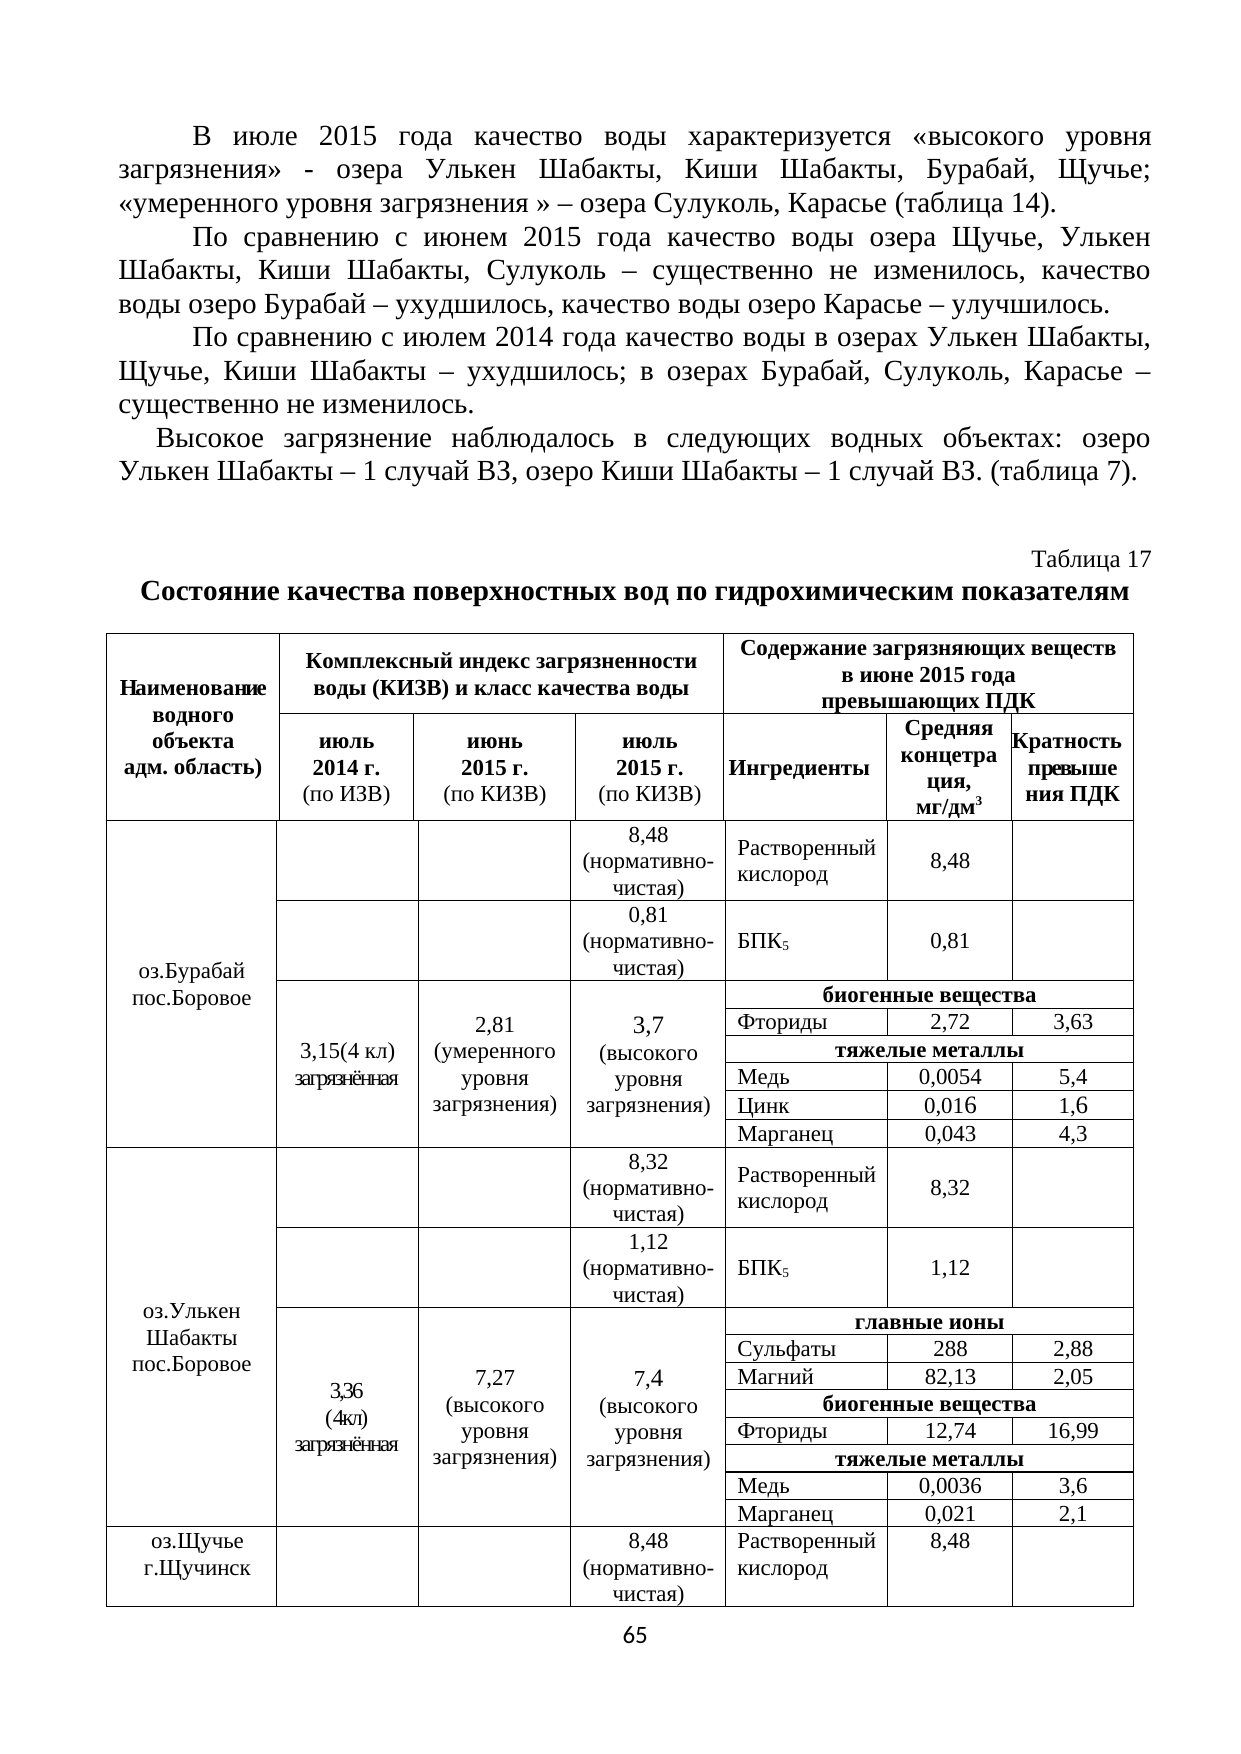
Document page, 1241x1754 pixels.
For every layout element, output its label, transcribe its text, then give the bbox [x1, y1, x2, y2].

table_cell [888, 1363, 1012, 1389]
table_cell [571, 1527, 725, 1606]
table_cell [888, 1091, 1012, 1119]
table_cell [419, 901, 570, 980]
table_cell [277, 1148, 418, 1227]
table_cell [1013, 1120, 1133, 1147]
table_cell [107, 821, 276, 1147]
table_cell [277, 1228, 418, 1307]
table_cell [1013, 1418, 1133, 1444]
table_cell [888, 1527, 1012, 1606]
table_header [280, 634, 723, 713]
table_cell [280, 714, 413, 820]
text Состояние качества поверхностных вод по гидрохимическим показателям [118, 573, 1152, 607]
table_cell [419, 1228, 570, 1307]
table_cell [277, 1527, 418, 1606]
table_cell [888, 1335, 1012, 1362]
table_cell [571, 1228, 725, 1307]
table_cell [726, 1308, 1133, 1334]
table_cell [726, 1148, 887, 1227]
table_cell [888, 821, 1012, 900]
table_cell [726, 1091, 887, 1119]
text По сравнению с июнем 2015 года качество воды озера Щучье, Улькен Шабакты, Киши Шабакты, Сулуколь – существенно не изменилось, качество воды озеро Бурабай – ухудшилось, качество воды озеро Карасье – улучшилось. [118, 219, 1152, 319]
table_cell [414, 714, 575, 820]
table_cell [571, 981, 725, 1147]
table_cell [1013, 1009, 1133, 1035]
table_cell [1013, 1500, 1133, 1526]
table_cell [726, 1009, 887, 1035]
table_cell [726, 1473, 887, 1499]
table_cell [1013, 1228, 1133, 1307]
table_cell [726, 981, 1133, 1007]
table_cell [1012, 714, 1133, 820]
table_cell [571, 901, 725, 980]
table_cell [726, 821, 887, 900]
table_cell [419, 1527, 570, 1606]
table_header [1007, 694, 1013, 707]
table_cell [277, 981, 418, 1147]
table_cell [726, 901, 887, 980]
text Таблица 17 [118, 544, 1152, 573]
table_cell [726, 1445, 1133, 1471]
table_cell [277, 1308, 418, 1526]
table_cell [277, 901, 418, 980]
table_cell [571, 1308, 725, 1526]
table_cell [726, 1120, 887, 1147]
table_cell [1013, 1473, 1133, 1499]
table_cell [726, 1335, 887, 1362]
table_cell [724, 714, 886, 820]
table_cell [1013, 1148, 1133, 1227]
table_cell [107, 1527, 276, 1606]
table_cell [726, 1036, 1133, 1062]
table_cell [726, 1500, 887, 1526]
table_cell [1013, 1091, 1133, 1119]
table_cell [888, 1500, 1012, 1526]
text По сравнению с июлем 2014 года качество воды в озерах Улькен Шабакты, Щучье, Киши Шабакты – ухудшилось; в озерах Бурабай, Сулуколь, Карасье – существенно не изменилось. [118, 319, 1152, 420]
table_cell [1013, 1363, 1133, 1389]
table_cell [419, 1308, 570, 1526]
text В июле 2015 года качество воды характеризуется «высокого уровня загрязнения» - озера Улькен Шабакты, Киши Шабакты, Бурабай, Щучье; «умеренного уровня загрязнения » – озера Сулуколь, Карасье (таблица 14). [118, 118, 1152, 219]
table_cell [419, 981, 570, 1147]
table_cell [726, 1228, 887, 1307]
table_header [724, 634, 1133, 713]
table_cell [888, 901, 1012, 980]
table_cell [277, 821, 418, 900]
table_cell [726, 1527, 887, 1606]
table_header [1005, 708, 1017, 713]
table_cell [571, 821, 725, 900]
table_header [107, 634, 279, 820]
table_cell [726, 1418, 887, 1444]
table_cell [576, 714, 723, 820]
text Высокое загрязнение наблюдалось в следующих водных объектах: озеро Улькен Шабакты – 1 случай ВЗ, озеро Киши Шабакты – 1 случай ВЗ. (таблица 7). [118, 420, 1152, 487]
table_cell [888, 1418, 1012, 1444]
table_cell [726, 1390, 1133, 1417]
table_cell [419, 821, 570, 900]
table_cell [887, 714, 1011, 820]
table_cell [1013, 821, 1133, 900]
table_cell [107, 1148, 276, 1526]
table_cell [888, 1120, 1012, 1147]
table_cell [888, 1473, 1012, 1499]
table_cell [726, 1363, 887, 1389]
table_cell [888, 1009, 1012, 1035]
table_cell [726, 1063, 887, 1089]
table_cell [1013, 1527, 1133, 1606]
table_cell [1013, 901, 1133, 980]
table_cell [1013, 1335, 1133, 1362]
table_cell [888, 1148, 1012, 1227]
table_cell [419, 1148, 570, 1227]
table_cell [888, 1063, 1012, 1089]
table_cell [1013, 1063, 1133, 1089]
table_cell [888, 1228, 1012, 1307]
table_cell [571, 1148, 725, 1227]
